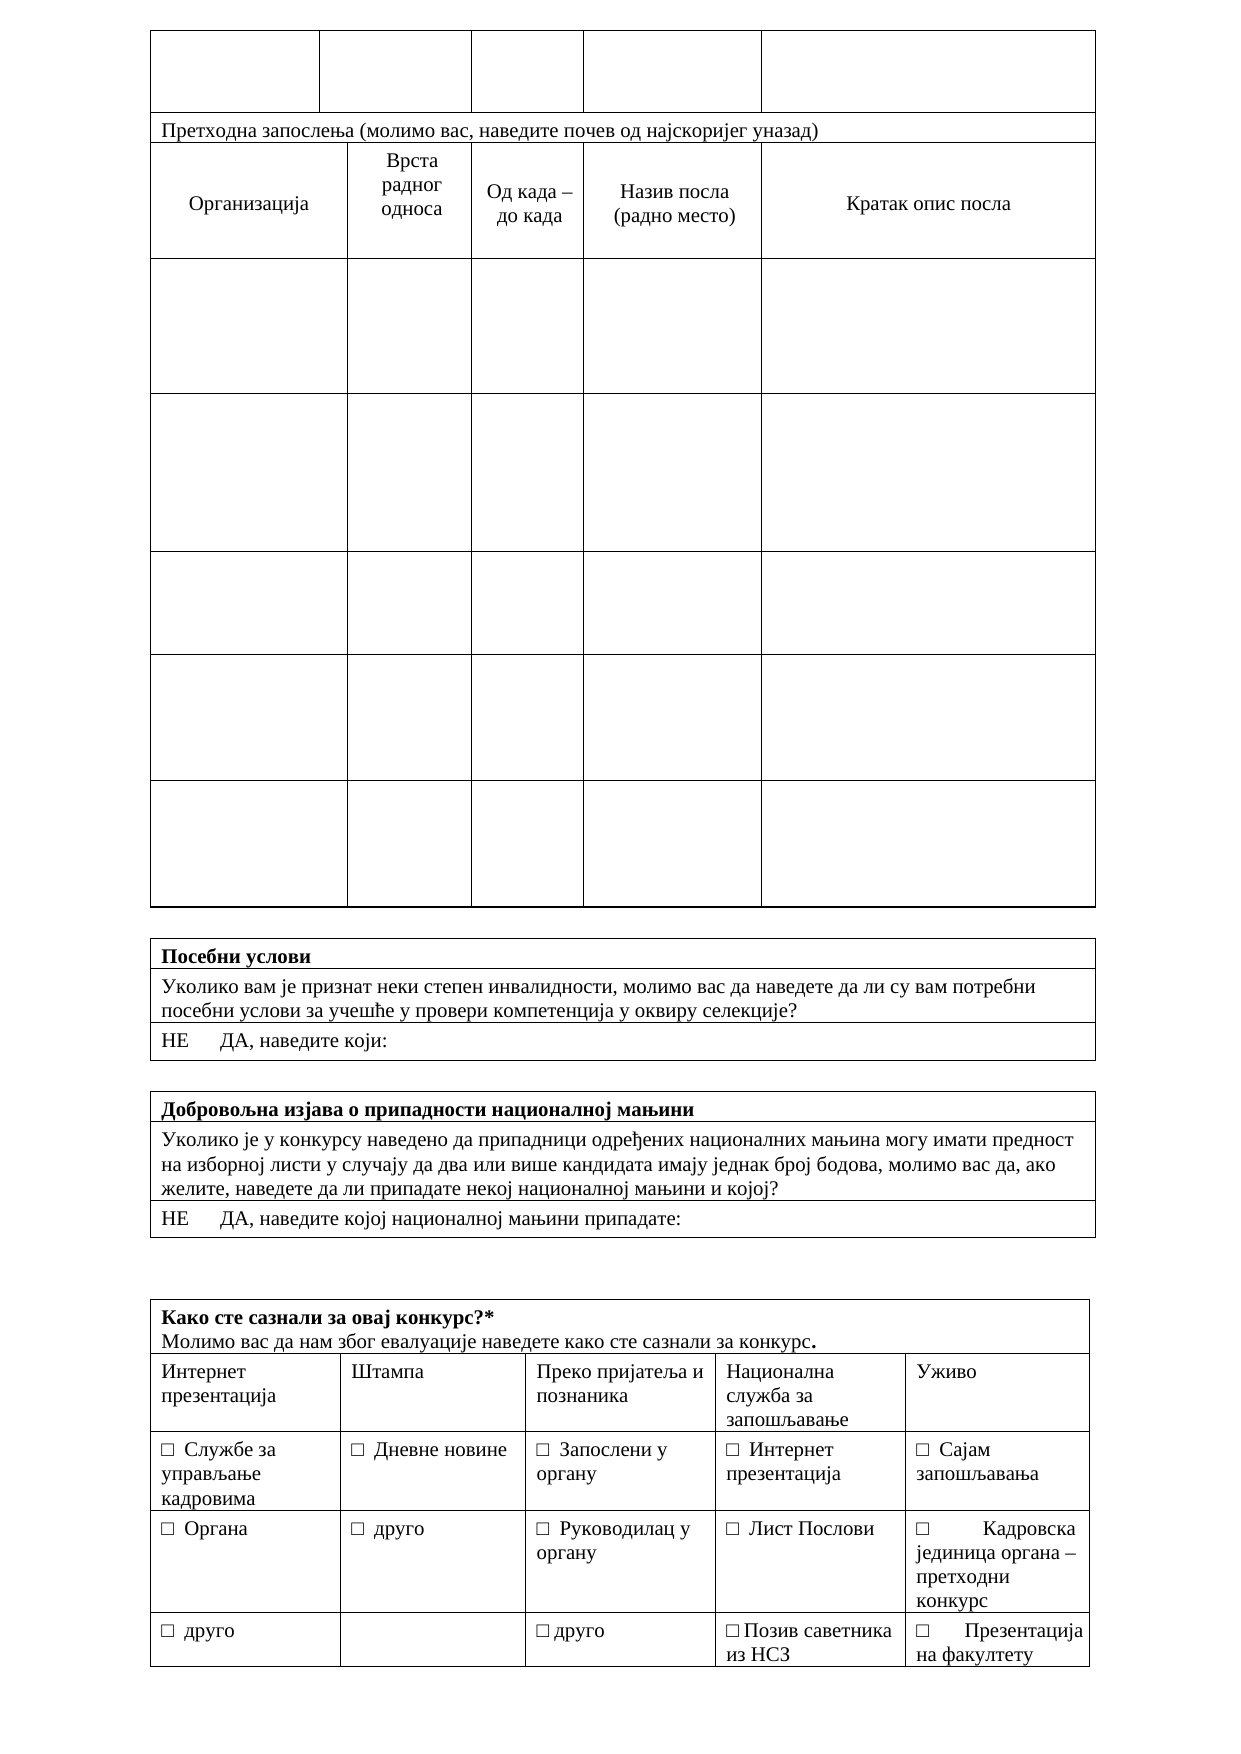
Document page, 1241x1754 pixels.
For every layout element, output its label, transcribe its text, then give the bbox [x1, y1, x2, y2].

table_cell [762, 655, 1095, 780]
table_cell [584, 552, 761, 653]
table_cell □ Лист Послови [716, 1511, 905, 1612]
table_cell [348, 781, 471, 906]
table_cell □ Позив саветника из НСЗ [716, 1613, 905, 1666]
table_cell [762, 31, 1095, 112]
table_cell Интернет презентација [151, 1354, 340, 1431]
table_cell □ друго [151, 1613, 340, 1666]
table_cell Преко пријатеља и познаника [526, 1354, 715, 1431]
table_cell [472, 31, 583, 112]
table_header Посебни услови [151, 939, 1095, 968]
table_cell НЕ ДА, наведите који: [151, 1023, 1095, 1060]
table_cell [762, 781, 1095, 906]
table_cell [151, 655, 347, 780]
table_cell Организација [151, 143, 347, 258]
table_cell □ Службе за управљање кадровима [151, 1432, 340, 1509]
table_cell □ Презентација на факултету [906, 1613, 1089, 1666]
table_cell □ Сајам запошљавања [906, 1432, 1089, 1509]
table_header [905, 1300, 1089, 1353]
table_cell [762, 259, 1095, 393]
table_cell □ друго [341, 1511, 525, 1612]
table_cell □ Дневне новине [341, 1432, 525, 1509]
table_cell Уколико вам је признат неки степен инвалидности, молимо вас да наведете да ли су вам потребни посебни услови за учешће у провери компетенција у оквиру селекције? [151, 969, 1095, 1022]
table_cell [584, 259, 761, 393]
table_cell Назив посла (радно место) [584, 143, 761, 258]
table_cell Претходна запослења (молимо вас, наведите почев од најскоријег уназад) [151, 113, 1095, 142]
table_cell □ Кадровска јединица органа – претходни конкурс [906, 1511, 1089, 1612]
table_cell [151, 259, 347, 393]
table_cell [341, 1613, 525, 1666]
table_header Како сте сазнали за овај конкурс?* Молимо вас да нам због евалуације наведете како сте сазнали за конкурс. [151, 1300, 905, 1353]
table_cell □ Интернет презентација [716, 1432, 905, 1509]
table_header Добровољна изјава о припадности националној мањини [151, 1092, 1095, 1121]
table_cell [348, 655, 471, 780]
table_cell Национална служба за запошљавање [716, 1354, 905, 1431]
table_cell [584, 781, 761, 906]
table_cell [151, 781, 347, 906]
table_cell Од када – до када [472, 143, 583, 258]
table_cell [472, 781, 583, 906]
table_cell □ друго [526, 1613, 715, 1666]
table_cell [151, 552, 347, 653]
table_cell Уколико је у конкурсу наведено да припадници одређених националних мањина могу имати предност на изборној листи у случају да два или више кандидата имају једнак број бодова, молимо вас да, ако желите, наведете да ли припадате некој националној мањини и којој? [151, 1122, 1095, 1199]
table_cell [762, 552, 1095, 653]
table_cell [348, 552, 471, 653]
table_cell [584, 394, 761, 551]
table_cell НЕ ДА, наведите којој националној мањини припадате: [151, 1201, 1095, 1237]
table_cell [320, 31, 471, 112]
table_cell Штампа [341, 1354, 525, 1431]
table_cell [584, 31, 761, 112]
table_cell [472, 259, 583, 393]
table_cell [584, 655, 761, 780]
table_cell □ Органа [151, 1511, 340, 1612]
table_cell [348, 394, 471, 551]
table_cell □ Запослени у органу [526, 1432, 715, 1509]
table_cell □ Руководилац у органу [526, 1511, 715, 1612]
table_cell [472, 394, 583, 551]
table_cell [472, 552, 583, 653]
table_cell [151, 394, 347, 551]
table_cell [151, 31, 319, 112]
table_cell Уживо [906, 1354, 1089, 1431]
table_cell [762, 394, 1095, 551]
table_cell [472, 655, 583, 780]
table_cell Врста радног односа [348, 143, 471, 258]
table_cell [348, 259, 471, 393]
table_cell Кратак опис посла [762, 143, 1095, 258]
